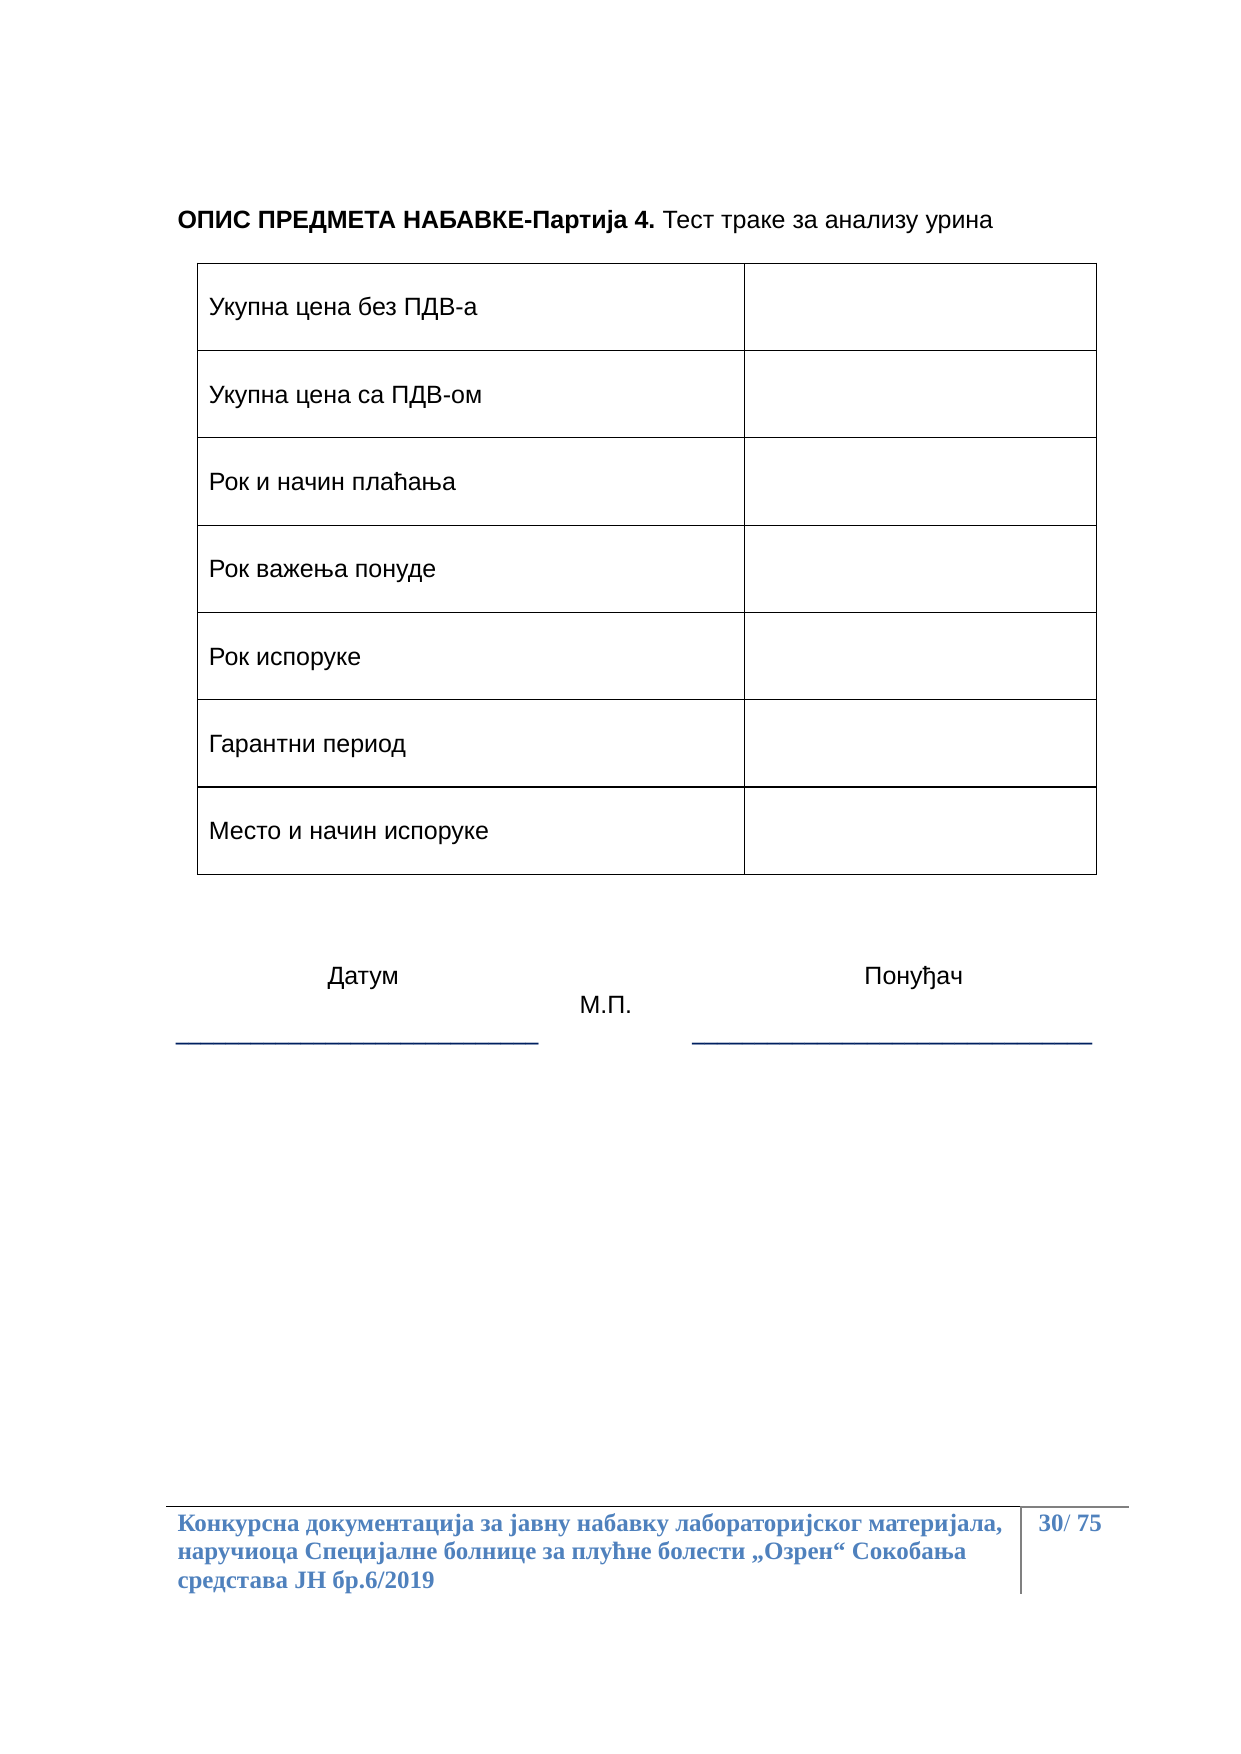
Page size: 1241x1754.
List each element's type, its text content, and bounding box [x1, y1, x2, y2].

table_cell Укупна цена са ПДВ-ом [198, 351, 744, 437]
table_cell Гарантни период [198, 700, 744, 786]
table_cell [745, 788, 1096, 874]
table_header [745, 264, 1096, 350]
table_cell Место и начин испоруке [198, 788, 744, 874]
text _____________________________ ________________________________ [177, 1018, 1122, 1047]
table_cell [745, 613, 1096, 699]
table_cell Рок испоруке [198, 613, 744, 699]
table_header Укупна цена без ПДВ-а [198, 264, 744, 350]
table_cell Рок важења понуде [198, 526, 744, 612]
table_cell [745, 351, 1096, 437]
table_cell [745, 526, 1096, 612]
text Датум Понуђач [252, 961, 1122, 990]
table_cell [745, 700, 1096, 786]
table_cell [745, 438, 1096, 524]
table_cell Рок и начин плаћања [198, 438, 744, 524]
text М.П. [477, 990, 1122, 1018]
text ОПИС ПРЕДМЕТА НАБАВКЕ-Партија 4. Тест траке за анализу урина [177, 205, 1122, 234]
